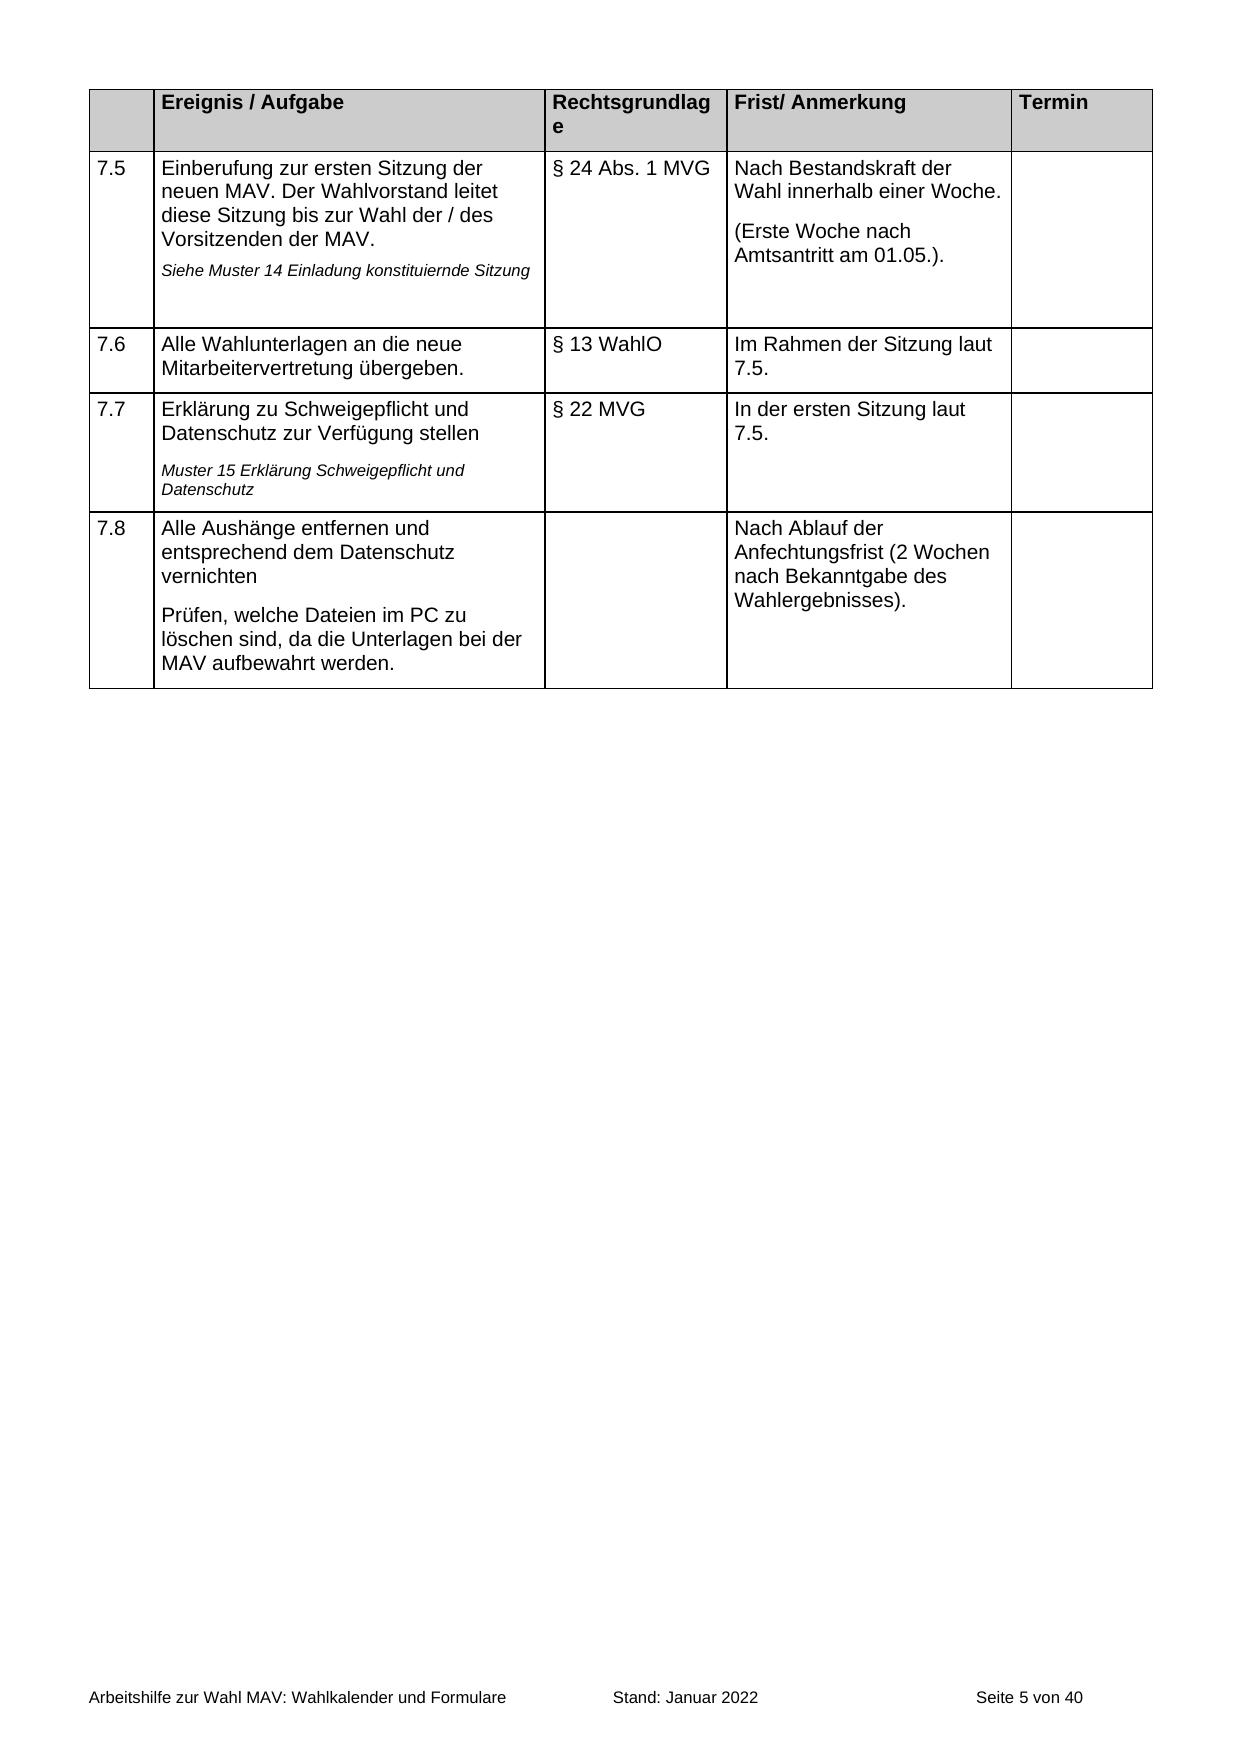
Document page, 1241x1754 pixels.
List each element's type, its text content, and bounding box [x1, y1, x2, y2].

table_header [90, 90, 153, 151]
table_header Frist/ Anmerkung [728, 90, 1011, 151]
table_cell [546, 513, 726, 688]
table_cell 7.5 [90, 152, 153, 327]
table_cell [1012, 152, 1152, 327]
table_cell Im Rahmen der Sitzung laut 7.5. [728, 329, 1011, 392]
table_cell [1012, 329, 1152, 392]
table_cell Nach Ablauf der Anfechtungsfrist (2 Wochen nach Bekanntgabe des Wahlergebnisses). [728, 513, 1011, 688]
table_cell 7.6 [90, 329, 153, 392]
table_cell 7.8 [90, 513, 153, 688]
table_cell [1012, 394, 1152, 511]
table_cell In der ersten Sitzung laut 7.5. [728, 394, 1011, 511]
table_header Termin [1012, 90, 1152, 151]
table_cell § 24 Abs. 1 MVG [546, 152, 726, 327]
table_cell 7.7 [90, 394, 153, 511]
table_header Ereignis / Aufgabe [155, 90, 544, 151]
table_cell § 13 WahlO [546, 329, 726, 392]
table_cell Nach Bestandskraft der Wahl innerhalb einer Woche. (Erste Woche nach Amtsantritt am 01.05.). [728, 152, 1011, 327]
table_header Rechtsgrundlage [546, 90, 726, 151]
table_cell Erklärung zu Schweigepflicht und Datenschutz zur Verfügung stellen Muster 15 Erklärung Schweigepflicht und Datenschutz [155, 394, 544, 511]
table_cell Alle Aushänge entfernen und entsprechend dem Datenschutz vernichten Prüfen, welche Dateien im PC zu löschen sind, da die Unterlagen bei der MAV aufbewahrt werden. [155, 513, 544, 688]
table_cell § 22 MVG [546, 394, 726, 511]
table_cell Einberufung zur ersten Sitzung der neuen MAV. Der Wahlvorstand leitet diese Sitzung bis zur Wahl der / des Vorsitzenden der MAV. Siehe Muster 14 Einladung konstituiernde Sitzung [155, 152, 544, 327]
table_cell [1012, 513, 1152, 688]
table_cell Alle Wahlunterlagen an die neue Mitarbeitervertretung übergeben. [155, 329, 544, 392]
